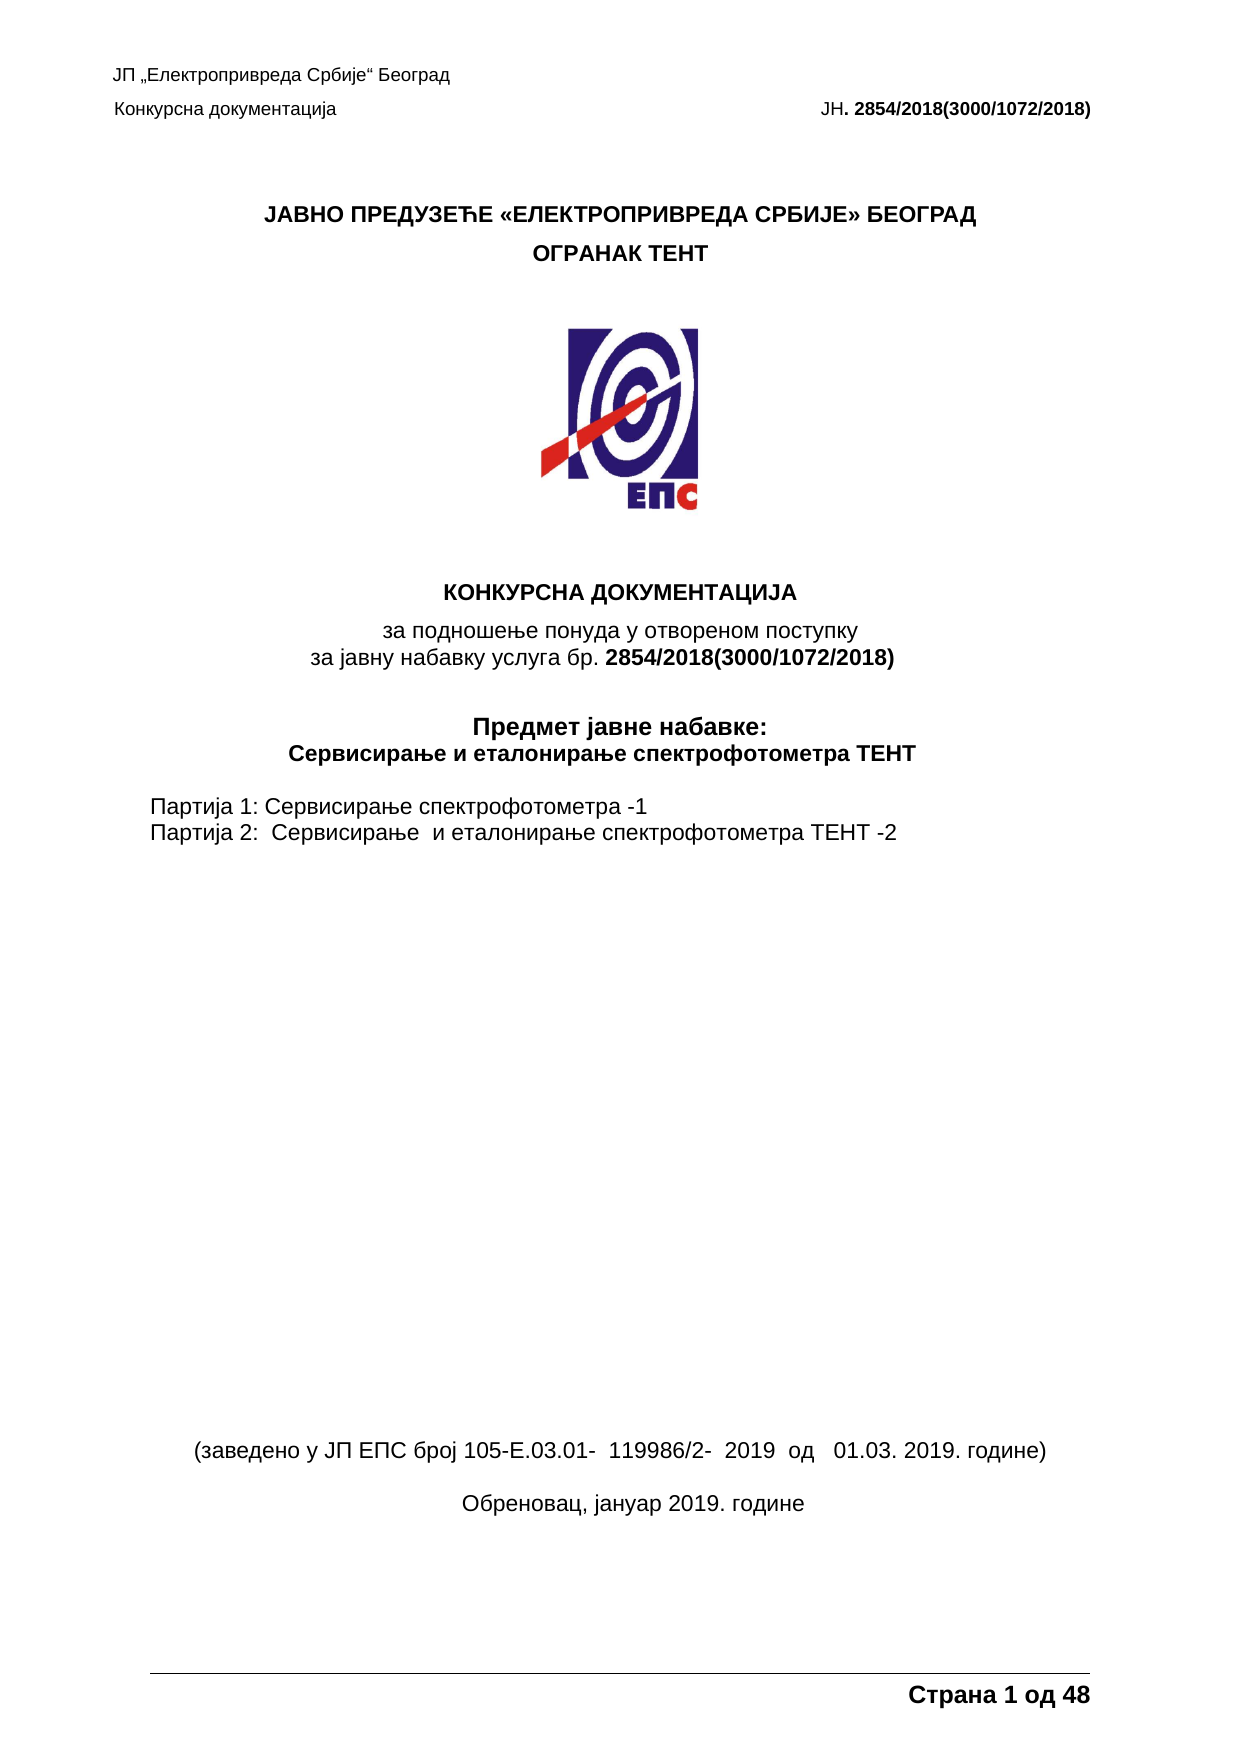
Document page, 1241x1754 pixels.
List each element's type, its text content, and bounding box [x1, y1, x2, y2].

text ОГРАНАК ТЕНТ [150, 240, 1090, 267]
text Обреновац, јануар 2019. године [150, 1490, 1090, 1516]
title Предмет јавне набавке: [150, 711, 1090, 740]
text ЈАВНО ПРЕДУЗЕЋЕ «ЕЛЕКТРОПРИВРЕДА СРБИЈЕ» БЕОГРАД [150, 201, 1090, 228]
text за подношење понуда у отвореном поступку [150, 617, 1090, 644]
text за јавну набавку услуга бр. 2854/2018(3000/1072/2018) [112, 644, 1092, 670]
picture [521, 317, 719, 528]
text Сервисирање и еталонирање спектрофотометра ТЕНТ [112, 740, 1092, 767]
text (заведено у ЈП ЕПС број 105-E.03.01- 119986/2- 2019 од 01.03. 2019. године) [150, 1437, 1090, 1463]
text Партија 2: Сервисирање и еталонирање спектрофотометра ТЕНТ -2 [150, 819, 1092, 846]
text Партија 1: Сервисирање спектрофотометра -1 [150, 793, 1092, 819]
text КОНКУРСНА ДОКУМЕНТАЦИЈА [150, 579, 1090, 605]
